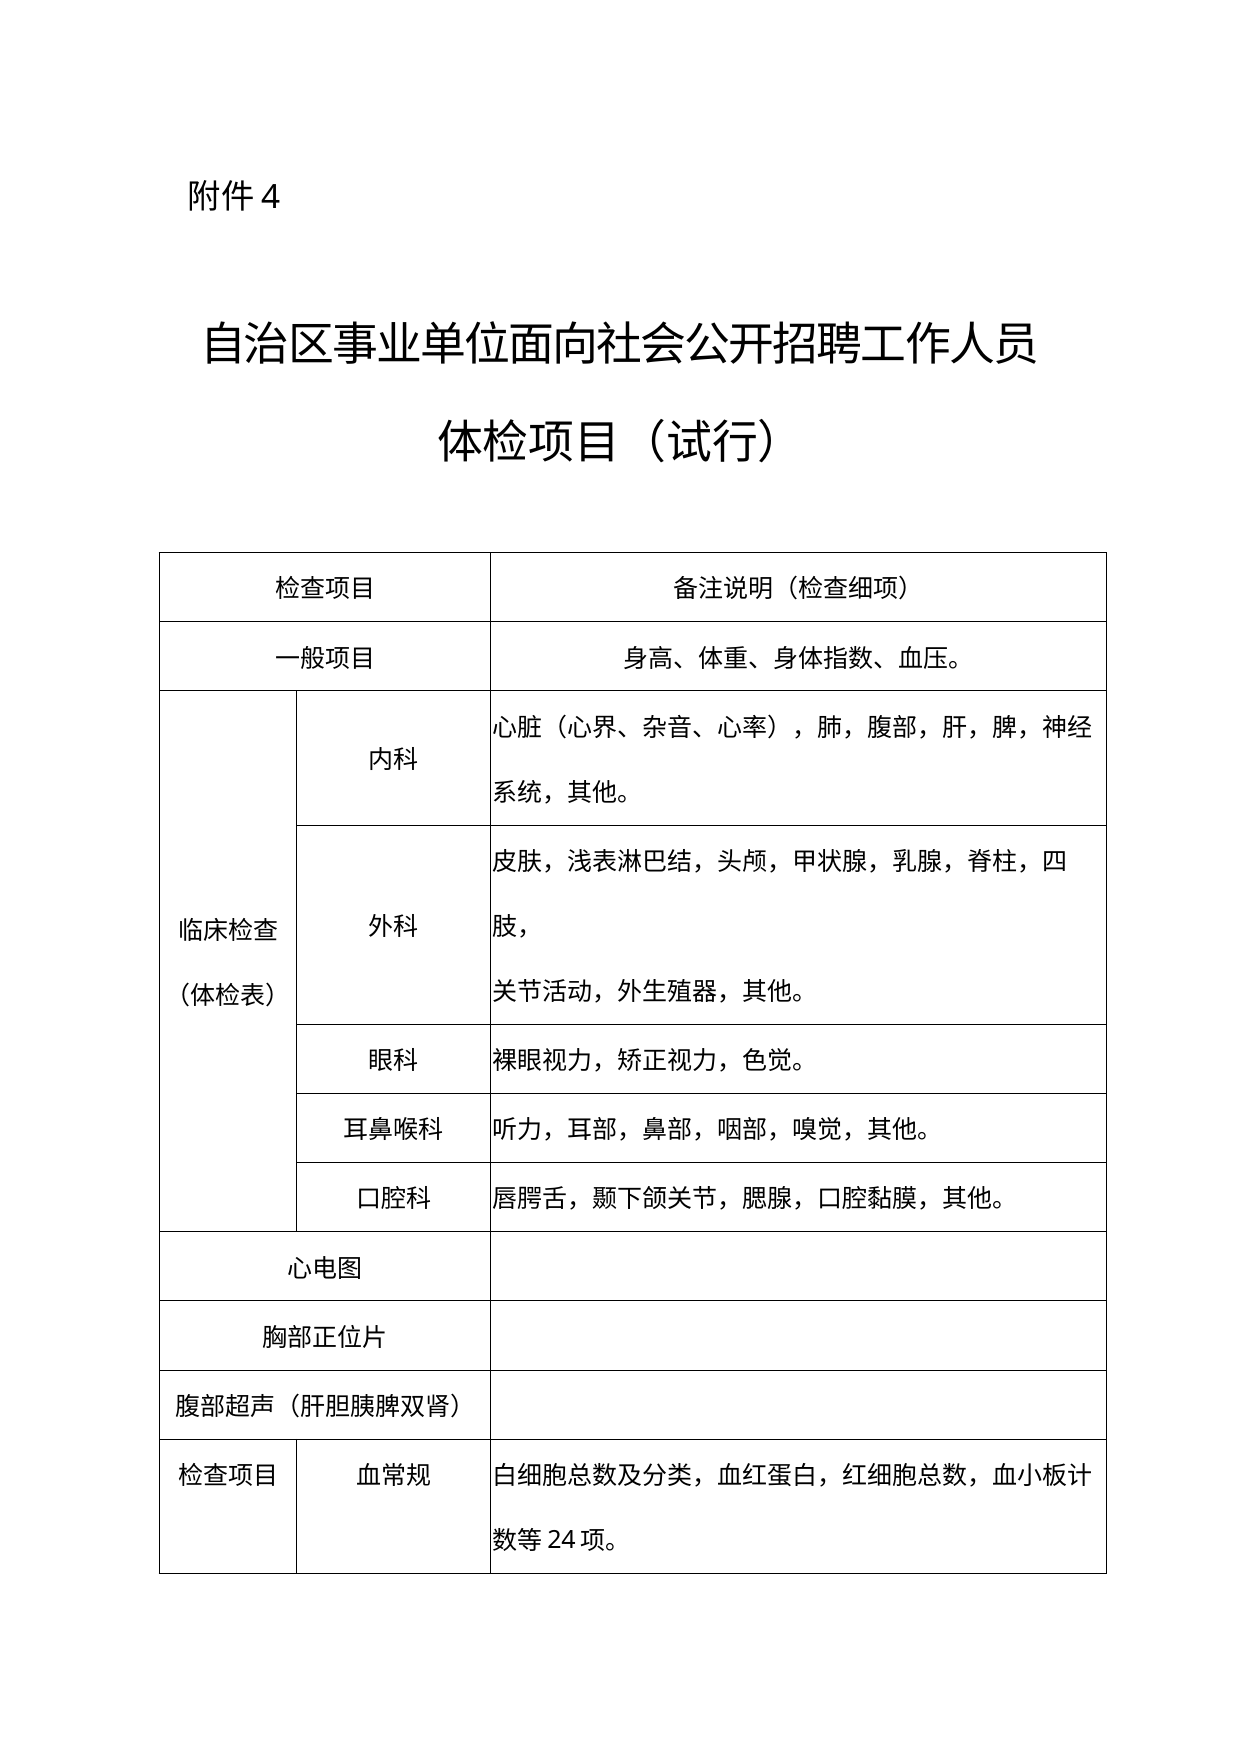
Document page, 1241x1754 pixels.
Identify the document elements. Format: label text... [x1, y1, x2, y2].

table_cell 检查项目 [160, 1440, 296, 1573]
text 自治区事业单位面向社会公开招聘工作人员 [187, 292, 1053, 389]
table_cell 胸部正位片 [160, 1301, 490, 1369]
table_cell 口腔科 [297, 1163, 490, 1231]
table_header 备注说明（检查细项） [491, 553, 1106, 621]
text 附件4 [187, 162, 1053, 227]
table_cell 一般项目 [160, 622, 490, 690]
table_cell 眼科 [297, 1025, 490, 1093]
table_cell 听力，耳部，鼻部，咽部，嗅觉，其他。 [491, 1094, 1106, 1162]
table_cell 耳鼻喉科 [297, 1094, 490, 1162]
table_cell 心脏（心界、杂音、心率），肺，腹部，肝，脾，神经 系统，其他。 [491, 691, 1106, 824]
table_cell 身高、体重、身体指数、血压。 [491, 622, 1106, 690]
table_cell [491, 1232, 1106, 1300]
table_cell [491, 1371, 1106, 1439]
table_cell 腹部超声（肝胆胰脾双肾） [160, 1371, 490, 1439]
table_header 检查项目 [160, 553, 490, 621]
table_cell 心电图 [160, 1232, 490, 1300]
table_cell 外科 [297, 826, 490, 1024]
text 体检项目（试行） [187, 389, 1053, 487]
table_cell 内科 [297, 691, 490, 824]
table_cell 裸眼视力，矫正视力，色觉。 [491, 1025, 1106, 1093]
table_cell 皮肤，浅表淋巴结，头颅，甲状腺，乳腺，脊柱，四肢， 关节活动，外生殖器，其他。 [491, 826, 1106, 1024]
table_cell 唇腭舌，颞下颌关节，腮腺，口腔黏膜，其他。 [491, 1163, 1106, 1231]
table_cell 血常规 [297, 1440, 490, 1573]
table_cell [491, 1301, 1106, 1369]
table_cell 临床检查 （体检表） [160, 691, 296, 1231]
table_cell 白细胞总数及分类，血红蛋白，红细胞总数，血小板计数等24项。 [491, 1440, 1106, 1573]
